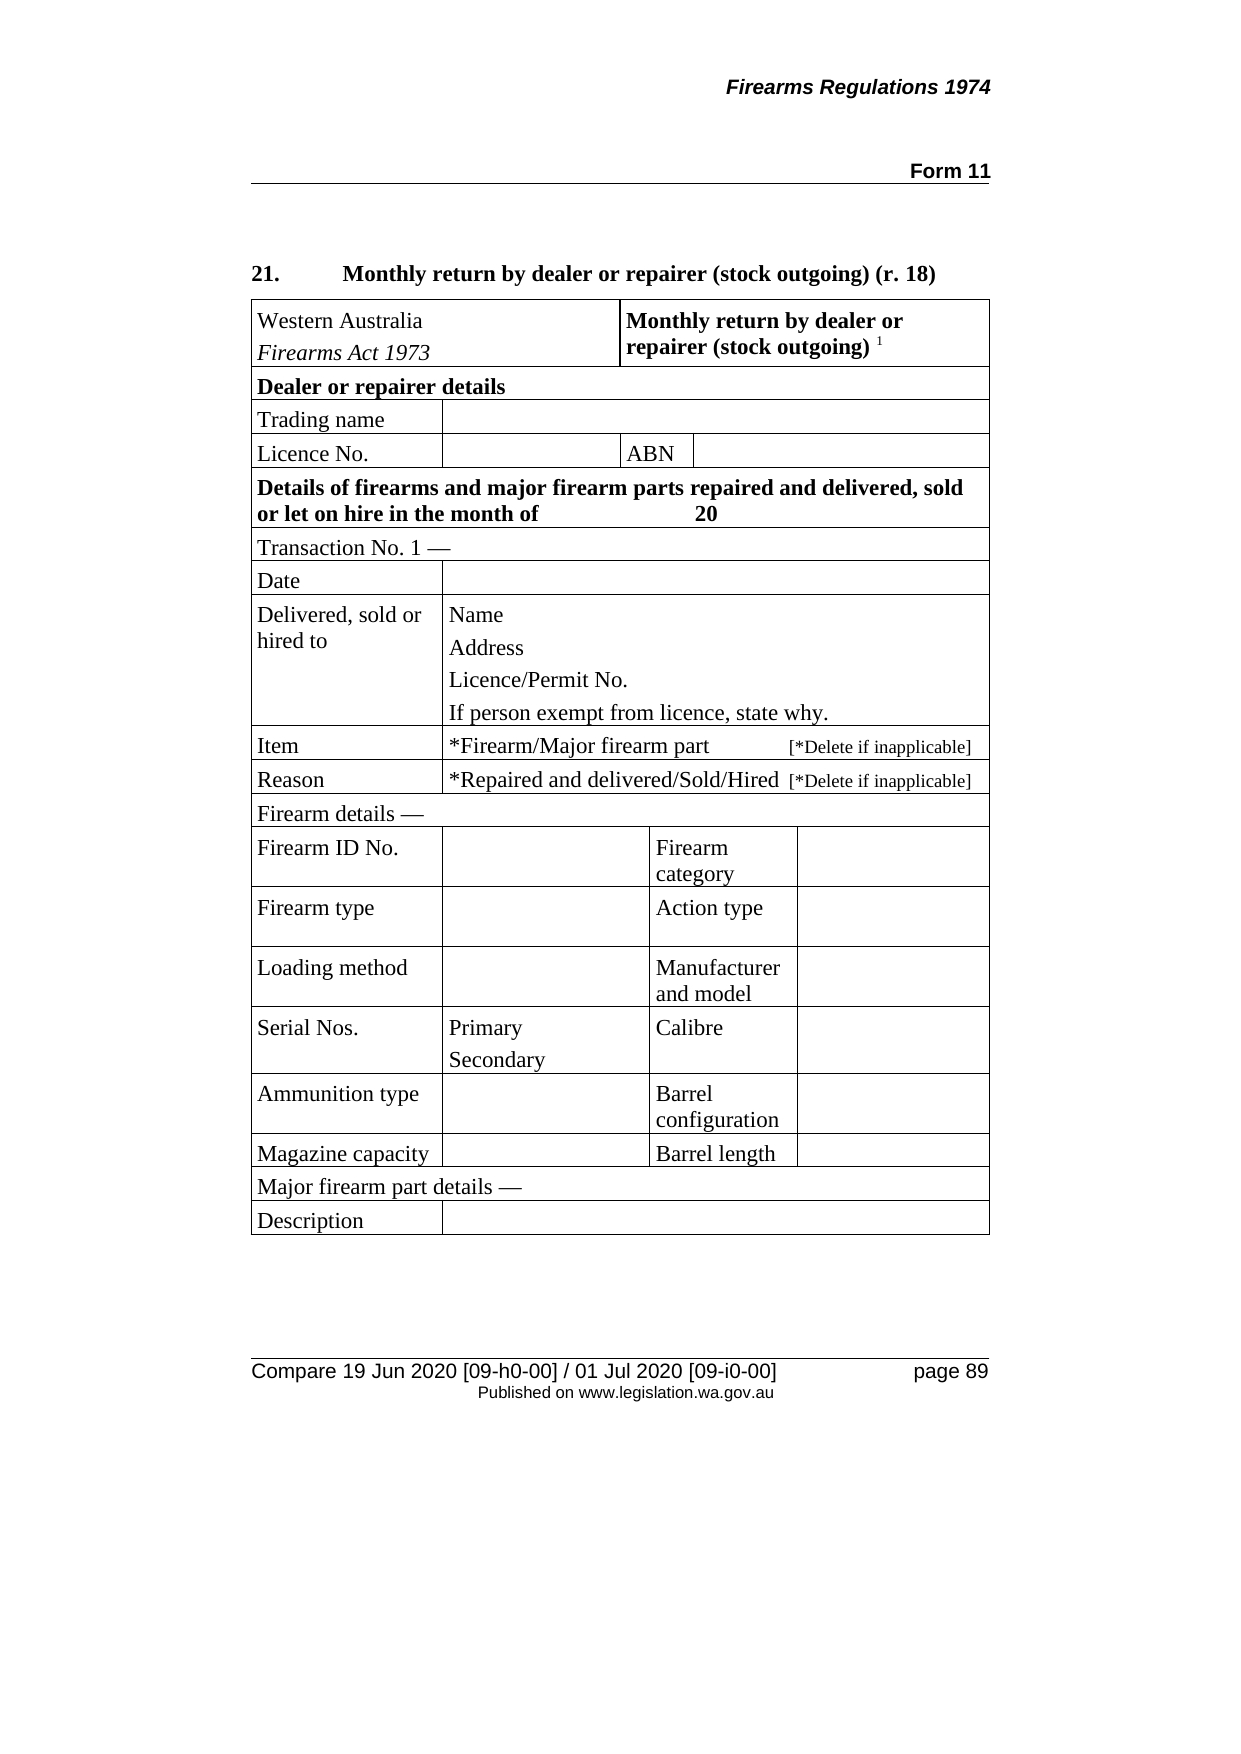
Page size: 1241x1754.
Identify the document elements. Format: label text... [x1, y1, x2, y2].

table_cell Delivered, sold or hired to [252, 595, 442, 725]
table_cell Licence No. [252, 434, 442, 467]
table_cell Details of firearms and major firearm parts repaired and delivered, sold or let on hire in the month of 20 [252, 468, 989, 527]
table_cell [443, 434, 620, 467]
table_cell Item [252, 726, 442, 759]
table_cell Magazine capacity [252, 1134, 442, 1166]
table_cell Calibre [650, 1007, 797, 1072]
table_cell [798, 887, 989, 946]
table_cell [798, 1074, 989, 1132]
subtitle 21. Monthly return by dealer or repairer (stock outgoing) (r. 18) [251, 261, 989, 287]
table_cell Loading method [252, 947, 442, 1006]
table_cell ABN [621, 434, 693, 467]
table_cell Date [252, 561, 442, 594]
table_header Monthly return by dealer or repairer (stock outgoing) 1 [621, 300, 989, 366]
table_cell Ammunition type [252, 1074, 442, 1132]
table_cell [443, 400, 989, 433]
table_cell Trading name [252, 400, 442, 433]
table_cell [798, 1134, 989, 1166]
table_cell Firearm ID No. [252, 827, 442, 886]
table_cell Firearm category [650, 827, 797, 886]
table_cell Firearm type [252, 887, 442, 946]
table_cell [694, 434, 989, 467]
table_cell Major firearm part details — [252, 1167, 989, 1200]
table_cell [798, 827, 989, 886]
table_header Western Australia Firearms Act 1973 [252, 300, 619, 366]
table_cell Barrel length [650, 1134, 797, 1166]
table_cell Action type [650, 887, 797, 946]
table_cell [443, 1134, 649, 1166]
table_cell Firearm details — [252, 794, 989, 826]
table_cell *Repaired and delivered/Sold/Hired [*Delete if inapplicable] [443, 760, 989, 793]
table_cell Transaction No. 1 — [252, 528, 989, 560]
table_cell Name Address Licence/Permit No. If person exempt from licence, state why. [443, 595, 989, 725]
table_cell [443, 947, 649, 1006]
table_cell [443, 1074, 649, 1132]
table_cell Barrel configuration [650, 1074, 797, 1132]
table_cell [798, 1007, 989, 1072]
table_cell [443, 1201, 989, 1233]
table_cell [798, 947, 989, 1006]
table_cell Primary Secondary [443, 1007, 649, 1072]
table_cell [443, 887, 649, 946]
table_cell Serial Nos. [252, 1007, 442, 1072]
table_cell [443, 561, 989, 594]
table_cell Dealer or repairer details [252, 367, 989, 399]
table_cell Reason [252, 760, 442, 793]
table_cell *Firearm/Major firearm part [*Delete if inapplicable] [443, 726, 989, 759]
table_cell [443, 827, 649, 886]
table_cell Description [252, 1201, 442, 1233]
table_cell Manufacturer and model [650, 947, 797, 1006]
